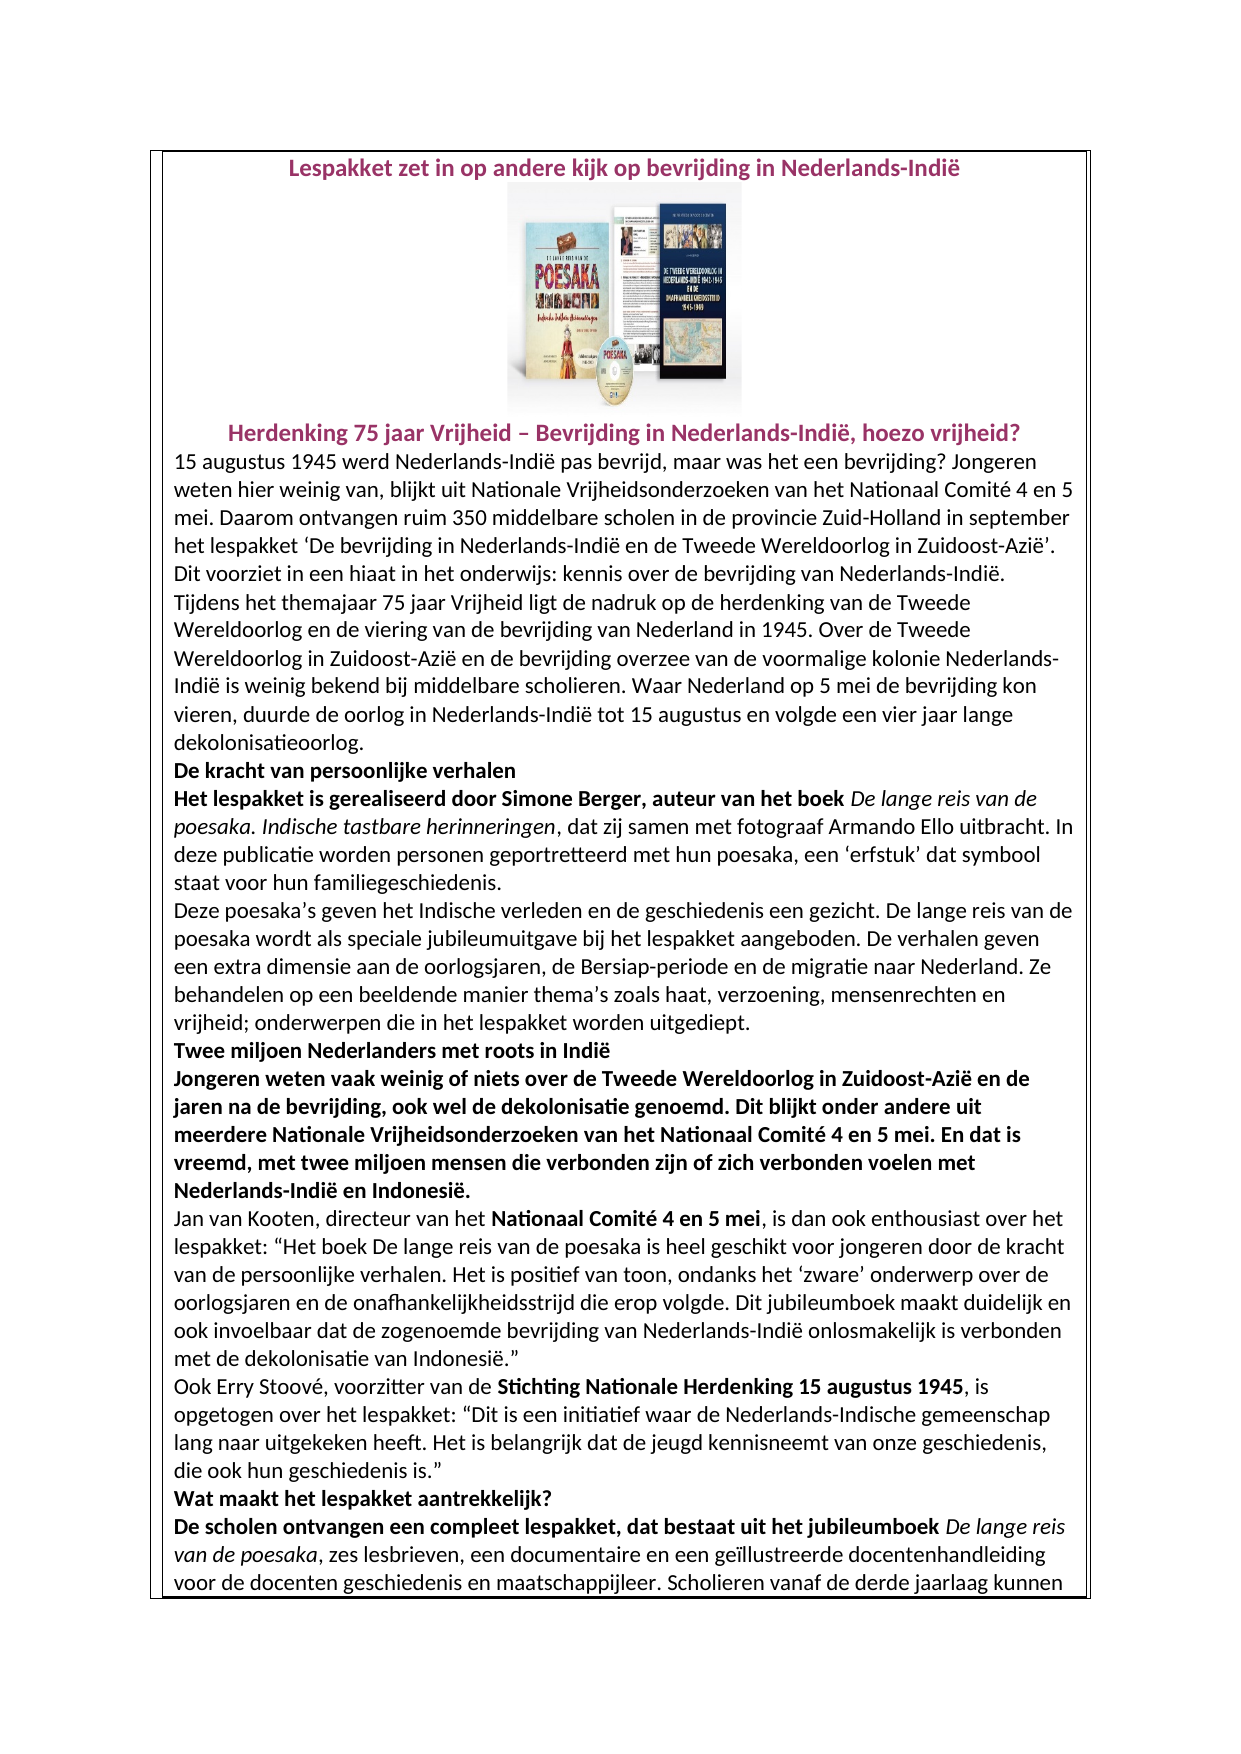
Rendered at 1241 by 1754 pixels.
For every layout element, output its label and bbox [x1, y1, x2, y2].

picture [507, 182, 742, 417]
table_header [151, 151, 162, 1597]
table_header [163, 152, 1086, 1596]
